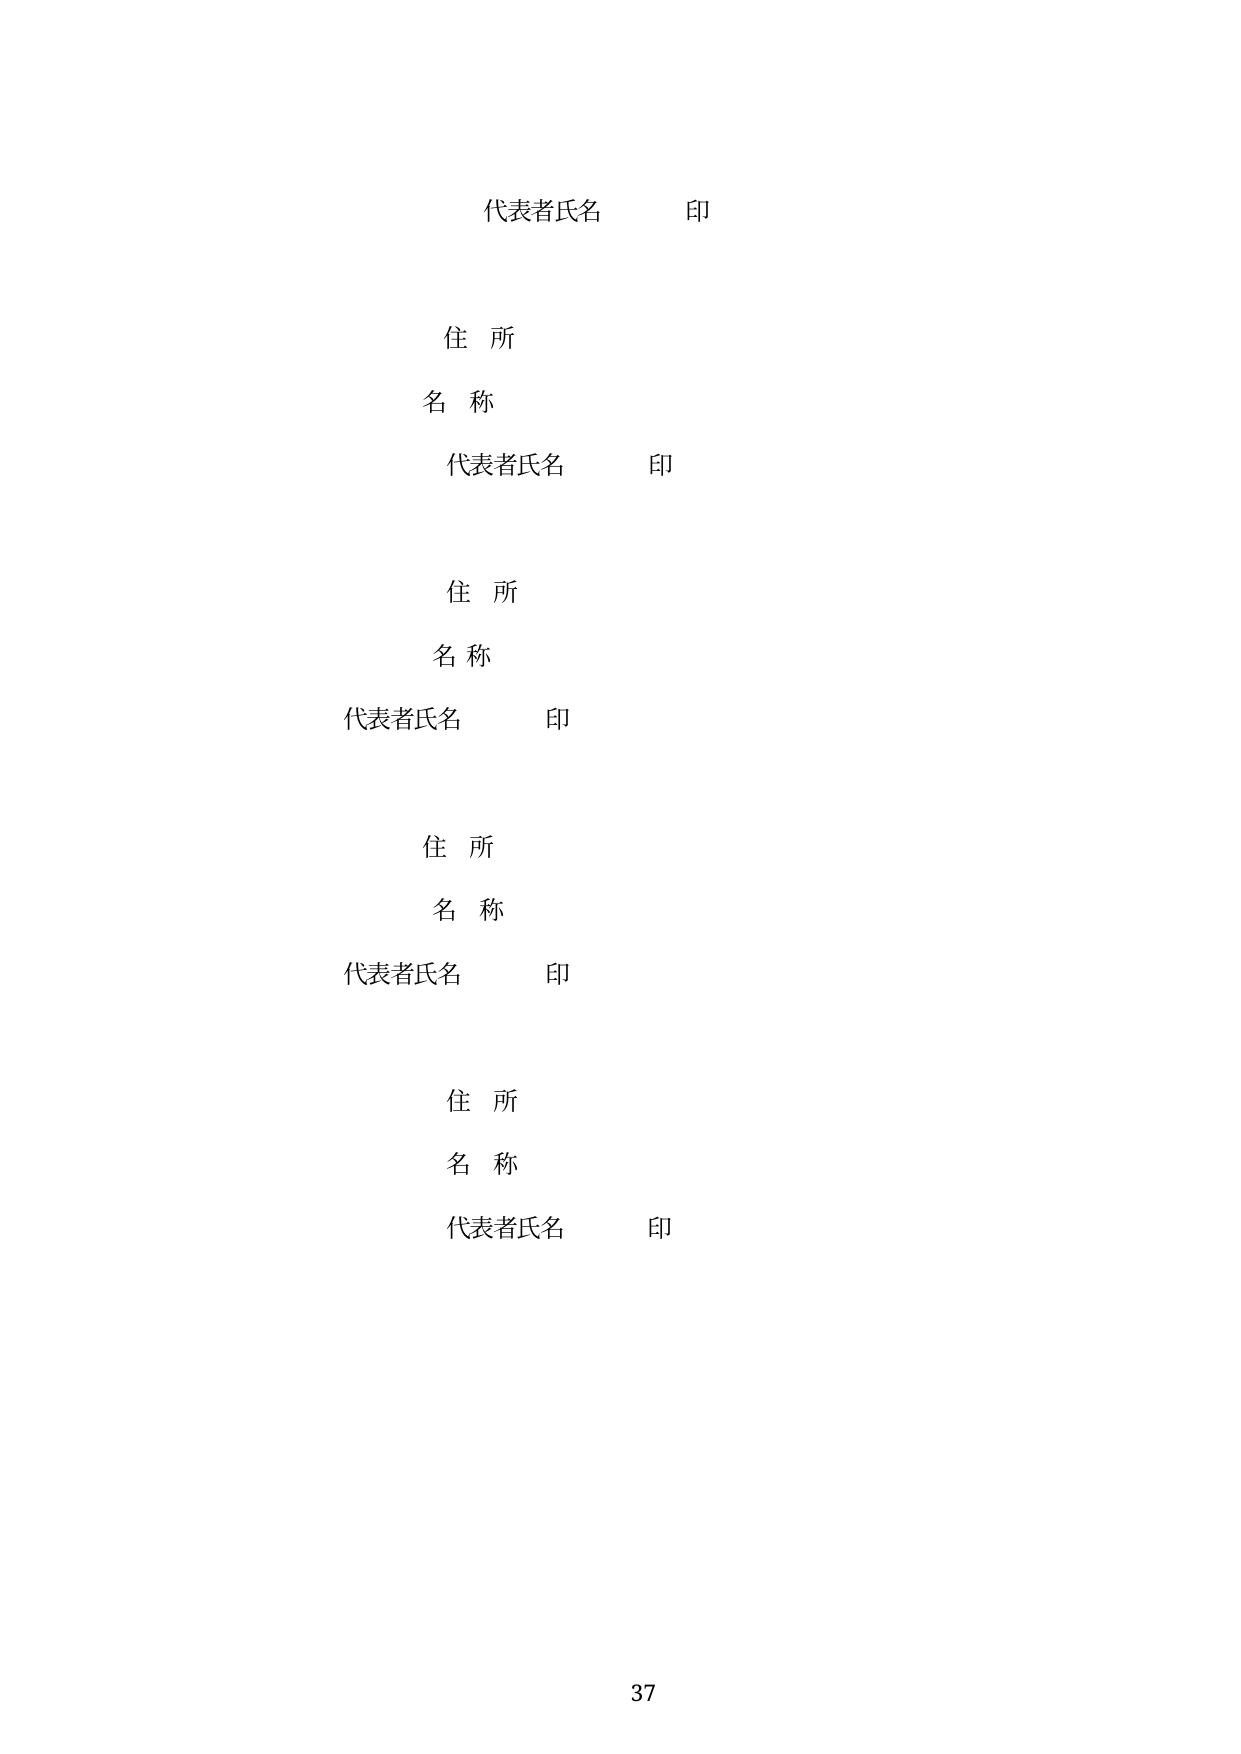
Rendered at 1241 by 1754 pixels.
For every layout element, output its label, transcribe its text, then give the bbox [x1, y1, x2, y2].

text 名 称 [177, 623, 1063, 686]
text 名 称 [177, 877, 1063, 941]
text 名 称 [177, 369, 1063, 432]
text 代表者氏名 印 [177, 178, 1063, 242]
text 住 所 [177, 1068, 1063, 1131]
text 代表者氏名 印 [177, 686, 1063, 750]
text 代表者氏名 印 [177, 432, 1063, 496]
text 代表者氏名 印 [177, 1195, 1063, 1258]
text 住 所 [177, 559, 1063, 623]
text 住 所 [177, 813, 1063, 877]
text 住 所 [177, 305, 1063, 369]
text 代表者氏名 印 [177, 941, 1063, 1004]
text 名 称 [177, 1131, 1063, 1195]
